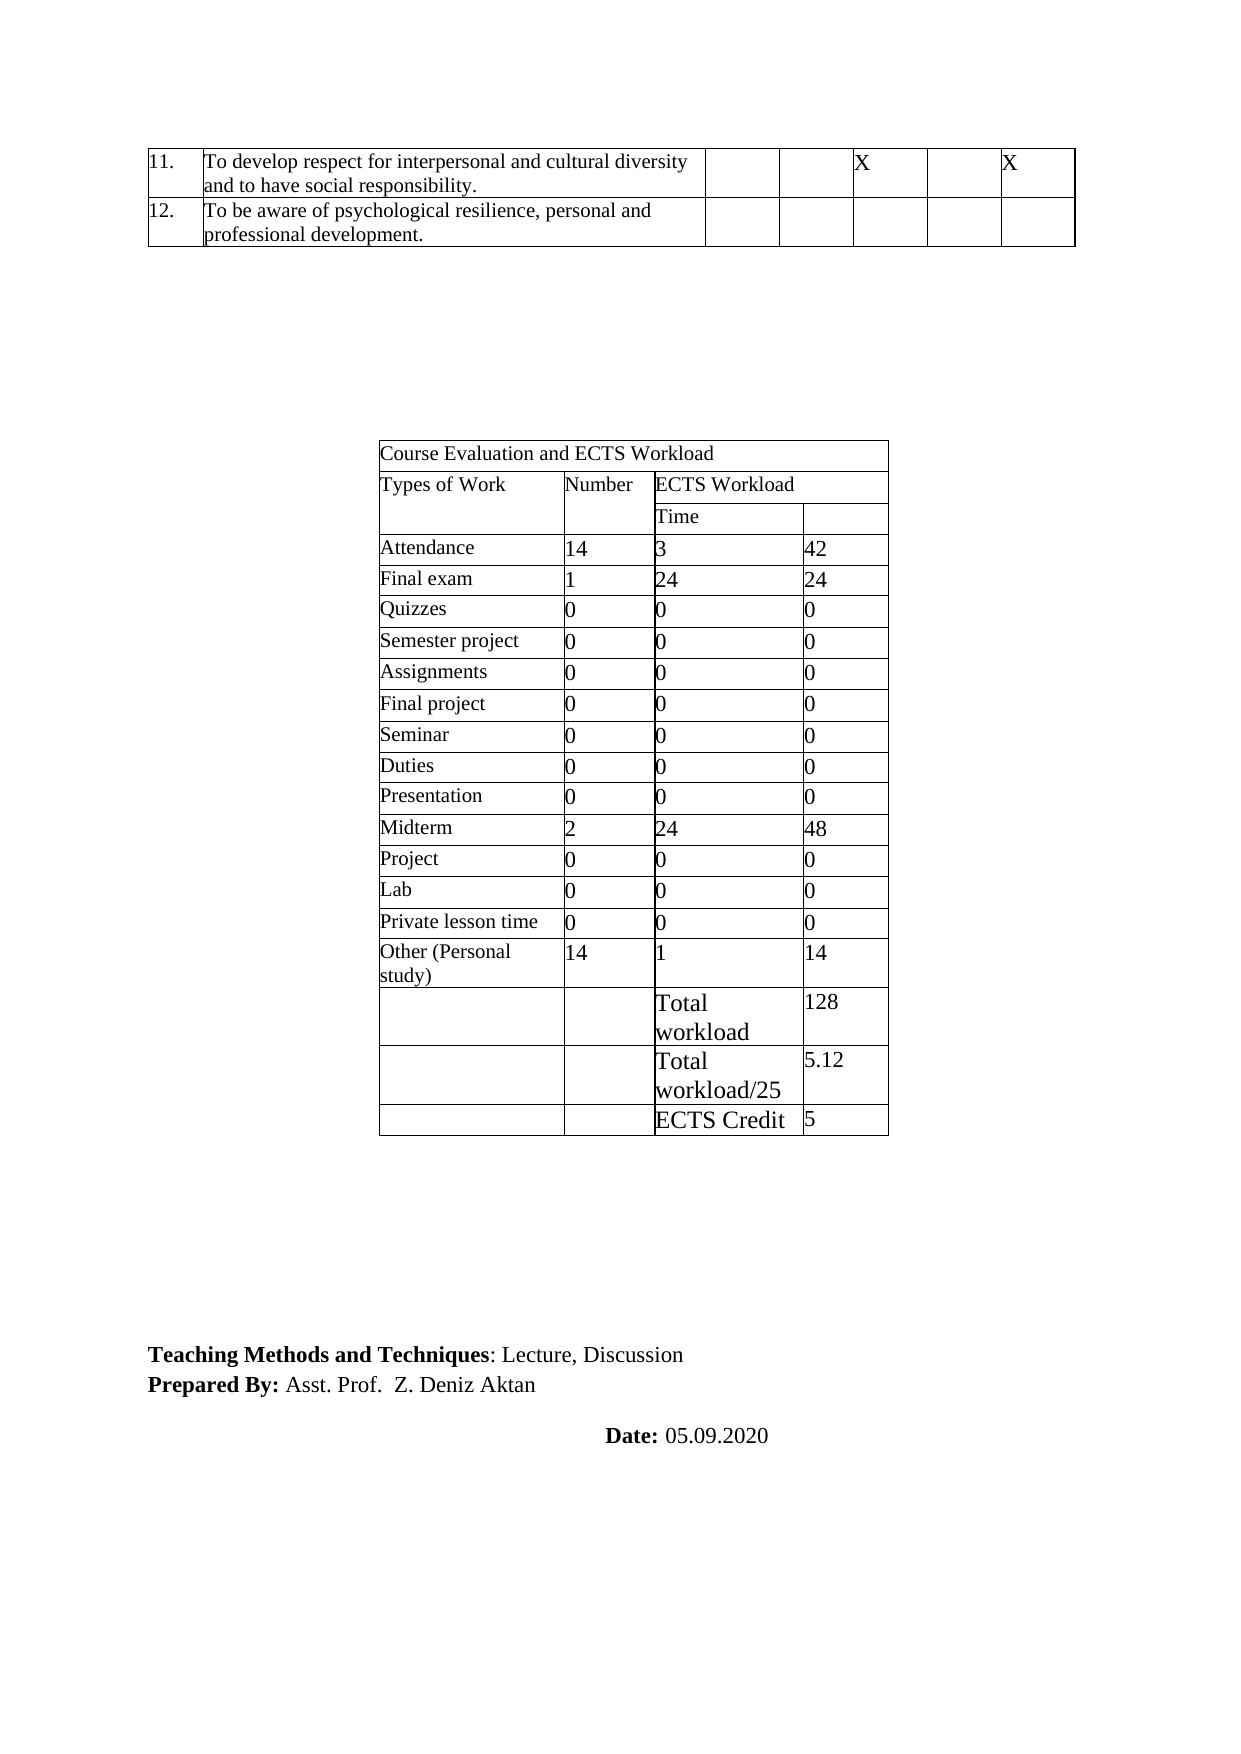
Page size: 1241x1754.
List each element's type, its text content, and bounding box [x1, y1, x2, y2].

table_cell 14 [565, 535, 654, 565]
table_cell 0 [804, 596, 888, 627]
table_cell 0 [656, 596, 803, 627]
table_cell ECTS Credit [656, 1105, 803, 1135]
table_cell [565, 1105, 654, 1135]
table_cell 128 [804, 988, 888, 1045]
table_cell [706, 198, 779, 246]
table_cell 0 [656, 659, 803, 689]
table_cell 0 [804, 722, 888, 752]
table_cell 0 [656, 722, 803, 752]
table_header Course Evaluation and ECTS Workload [380, 441, 888, 471]
table_cell 42 [804, 535, 888, 565]
table_cell 0 [565, 909, 654, 938]
table_cell Presentation [380, 783, 564, 813]
table_cell [804, 504, 888, 534]
table_cell 14 [804, 939, 888, 987]
table_cell Lab [380, 877, 564, 908]
table_cell [780, 198, 853, 246]
table_cell Semester project [380, 628, 564, 658]
table_cell 0 [565, 596, 654, 627]
table_cell 0 [565, 628, 654, 658]
table_cell 0 [804, 877, 888, 908]
table_cell ECTS Workload [656, 472, 888, 502]
table_cell [854, 198, 927, 246]
table_cell 0 [656, 877, 803, 908]
table_cell 0 [804, 690, 888, 721]
table_cell 0 [656, 909, 803, 938]
table_cell Attendance [380, 535, 564, 565]
table_cell Number [565, 472, 654, 534]
table_cell 3 [656, 535, 803, 565]
table_cell 1 [656, 939, 803, 987]
table_cell Quizzes [380, 596, 564, 627]
table_cell Time [656, 504, 803, 534]
table_cell 0 [565, 722, 654, 752]
table_cell 24 [656, 566, 803, 595]
table_cell [928, 198, 1001, 246]
table_cell 0 [565, 659, 654, 689]
table_cell 24 [804, 566, 888, 595]
table_cell 48 [804, 815, 888, 845]
table_cell 0 [804, 909, 888, 938]
table_cell Final exam [380, 566, 564, 595]
table_cell 0 [804, 846, 888, 876]
table_cell 0 [804, 628, 888, 658]
table_cell [380, 1046, 564, 1104]
table_cell Assignments [380, 659, 564, 689]
table_cell 24 [656, 815, 803, 845]
table_cell 1 [565, 566, 654, 595]
table_cell [1002, 198, 1074, 246]
table_cell 5 [804, 1105, 888, 1135]
table_cell [565, 988, 654, 1045]
table_cell 0 [656, 628, 803, 658]
table_cell X [1002, 149, 1074, 197]
table_cell [380, 1105, 564, 1135]
table_cell 0 [565, 877, 654, 908]
table_cell 0 [656, 783, 803, 813]
table_cell [928, 149, 1001, 197]
table_cell 5.12 [804, 1046, 888, 1104]
table_cell 12. [149, 198, 203, 246]
table_cell Midterm [380, 815, 564, 845]
table_cell 0 [565, 783, 654, 813]
table_cell 2 [565, 815, 654, 845]
table_cell To develop respect for interpersonal and cultural diversity and to have social responsibility. [204, 149, 705, 197]
table_cell To be aware of psychological resilience, personal and professional development. [204, 198, 705, 246]
table_cell Private lesson time [380, 909, 564, 938]
table_cell Types of Work [380, 472, 564, 534]
table_cell 14 [565, 939, 654, 987]
text Teaching Methods and Techniques: Lecture, Discussion [148, 1341, 1093, 1367]
table_cell [380, 988, 564, 1045]
table_cell 0 [804, 783, 888, 813]
table_cell X [854, 149, 927, 197]
table_cell 0 [804, 659, 888, 689]
table_cell 0 [565, 690, 654, 721]
table_cell [780, 149, 853, 197]
table_cell 0 [656, 690, 803, 721]
table_cell 0 [565, 846, 654, 876]
table_cell 0 [804, 753, 888, 782]
table_cell 11. [149, 149, 203, 197]
table_cell 0 [565, 753, 654, 782]
table_cell [565, 1046, 654, 1104]
text Date: 05.09.2020 [148, 1422, 1093, 1448]
table_cell Duties [380, 753, 564, 782]
table_cell 0 [656, 846, 803, 876]
table_cell Total workload [656, 988, 803, 1045]
table_cell Other (Personal study) [380, 939, 564, 987]
table_cell Seminar [380, 722, 564, 752]
table_cell Total workload/25 [656, 1046, 803, 1104]
text Prepared By: Asst. Prof. Z. Deniz Aktan [148, 1371, 1093, 1397]
table_cell [706, 149, 779, 197]
table_cell Project [380, 846, 564, 876]
table_cell Final project [380, 690, 564, 721]
table_cell 0 [656, 753, 803, 782]
